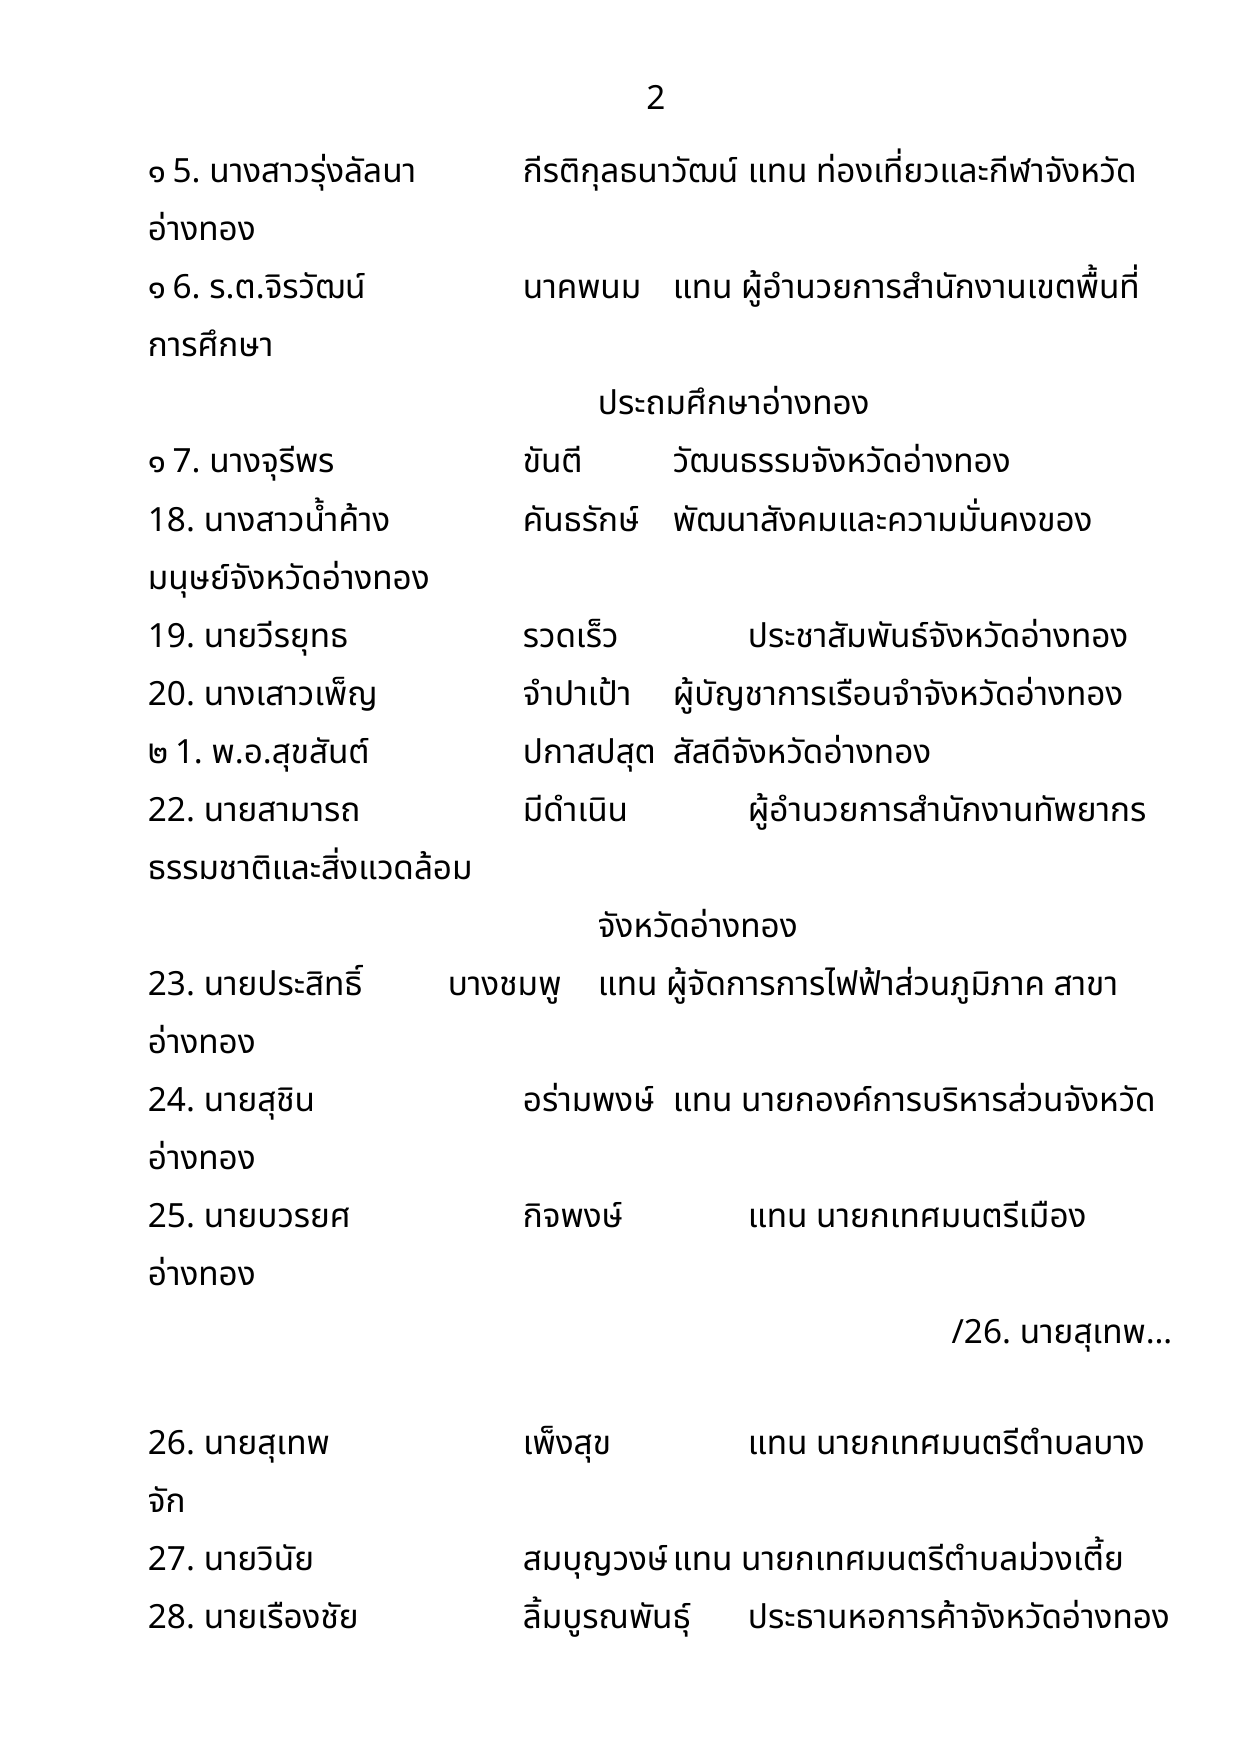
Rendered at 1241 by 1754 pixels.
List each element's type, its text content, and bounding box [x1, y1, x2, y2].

list ๒1. พ.อ.สุขสันต์ ปกาสปสุต สัสดีจังหวัดอ่างทอง [263, 728, 1172, 778]
list 27. นายวินัย สมบุญวงษ์ แทน นายกเทศมนตรีตำบลม่วงเตี้ย [148, 1535, 1172, 1585]
list ๑7. นางจุรีพร ขันตี วัฒนธรรมจังหวัดอ่างทอง [523, 437, 1172, 488]
list 25. นายบวรยศ กิจพงษ์ แทน นายกเทศมนตรีเมืองอ่างทอง [148, 1192, 1172, 1301]
list 22. นายสามารถ มีดำเนิน ผู้อำนวยการสำนักงานทัพยากรธรรมชาติและสิ่งแวดล้อม จังหวัดอ่างทอง [148, 786, 1172, 953]
list 23. นายประสิทธิ์ บางชมพู แทน ผู้จัดการการไฟฟ้าส่วนภูมิภาค สาขาอ่างทอง [148, 960, 1172, 1069]
list 19. นายวีรยุทธ รวดเร็ว ประชาสัมพันธ์จังหวัดอ่างทอง [148, 612, 1172, 662]
list 24. นายสุชิน อร่ามพงษ์ แทน นายกองค์การบริหารส่วนจังหวัดอ่างทอง [148, 1076, 1172, 1185]
list ๑7. นางจุรีพร ขันตี วัฒนธรรมจังหวัดอ่างทอง [209, 437, 523, 488]
list 26. นายสุเทพ เพ็งสุข แทน นายกเทศมนตรีตำบลบางจัก [148, 1419, 1172, 1527]
list ประถมศึกษาอ่างทอง [523, 379, 1172, 430]
list ๑7. นางจุรีพร ขันตี วัฒนธรรมจังหวัดอ่างทอง [148, 437, 209, 488]
list ๒1. พ.อ.สุขสันต์ ปกาสปสุต สัสดีจังหวัดอ่างทอง [148, 728, 211, 778]
list /26. นายสุเทพ… [148, 1308, 1172, 1359]
list 28. นายเรืองชัย ลิ้มบูรณพันธุ์ ประธานหอการค้าจังหวัดอ่างทอง [148, 1593, 1172, 1643]
list 18. นางสาวน้ำค้าง คันธรักษ์ พัฒนาสังคมและความมั่นคงของมนุษย์จังหวัดอ่างทอง [148, 495, 1172, 604]
list ๑6. ร.ต.จิรวัฒน์ นาคพนม แทน ผู้อำนวยการสำนักงานเขตพื้นที่การศึกษา [148, 263, 1172, 372]
list ๑5. นางสาวรุ่งลัลนา กีรติกุลธนาวัฒน์ แทน ท่องเที่ยวและกีฬาจังหวัดอ่างทอง [148, 147, 1172, 256]
list 20. นางเสาวเพ็ญ จำปาเป้า ผู้บัญชาการเรือนจำจังหวัดอ่างทอง [148, 670, 1172, 720]
